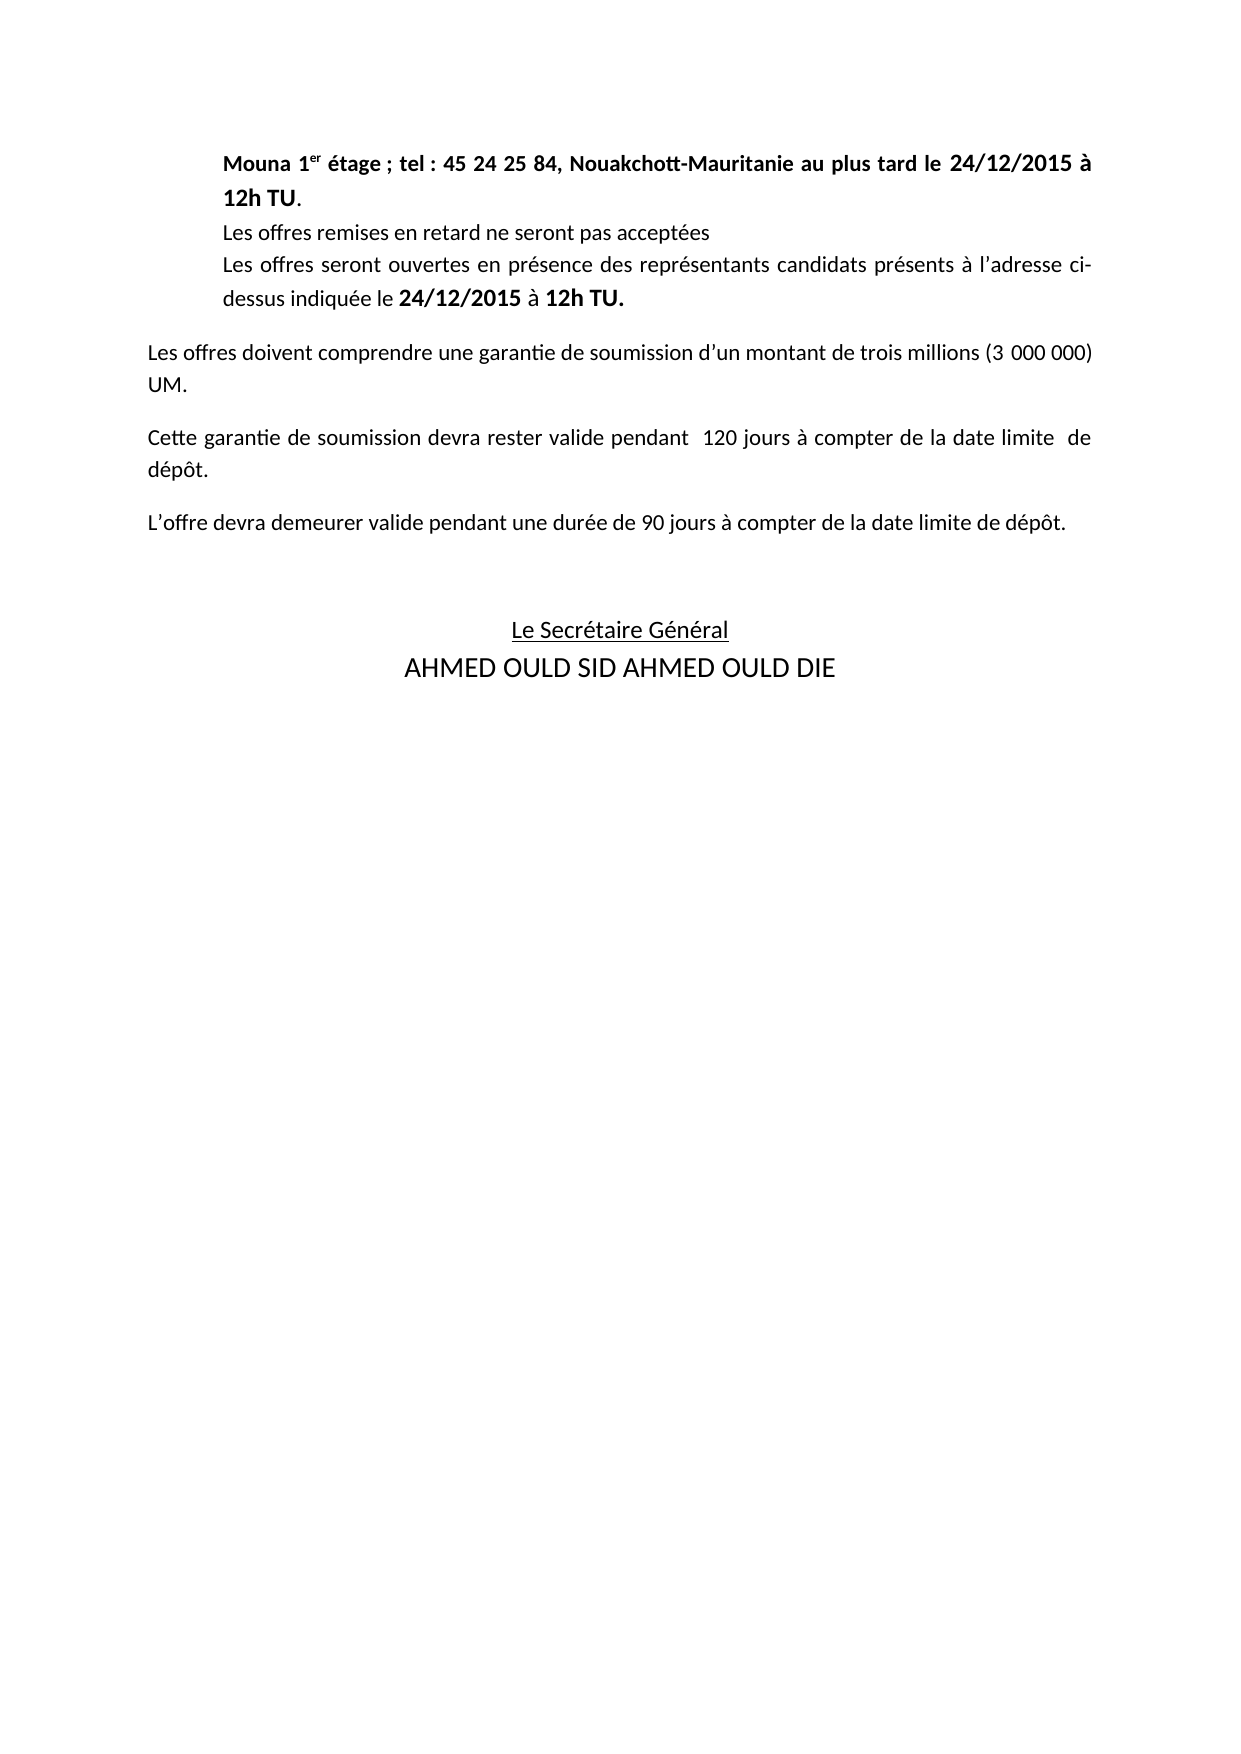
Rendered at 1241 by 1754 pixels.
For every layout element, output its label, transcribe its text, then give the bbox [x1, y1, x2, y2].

text Cette garantie de soumission devra rester valide pendant 120 jours à compter de la date limite de dépôt. [148, 423, 1093, 483]
text Les offres doivent comprendre une garantie de soumission d’un montant de trois millions (3 000 000) UM. [148, 338, 1093, 398]
list Les offres remises en retard ne seront pas acceptées [223, 218, 1093, 246]
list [185, 148, 1093, 213]
text Le Secrétaire Général [148, 614, 1093, 645]
list Les offres seront ouvertes en présence des représentants candidats présents à l’adresse ci-dessus indiquée le 24/12/2015 à 12h TU. [223, 250, 1093, 313]
text L’offre devra demeurer valide pendant une durée de 90 jours à compter de la date limite de dépôt. [148, 508, 1093, 537]
text AHMED OULD SID AHMED OULD DIE [148, 649, 1093, 685]
